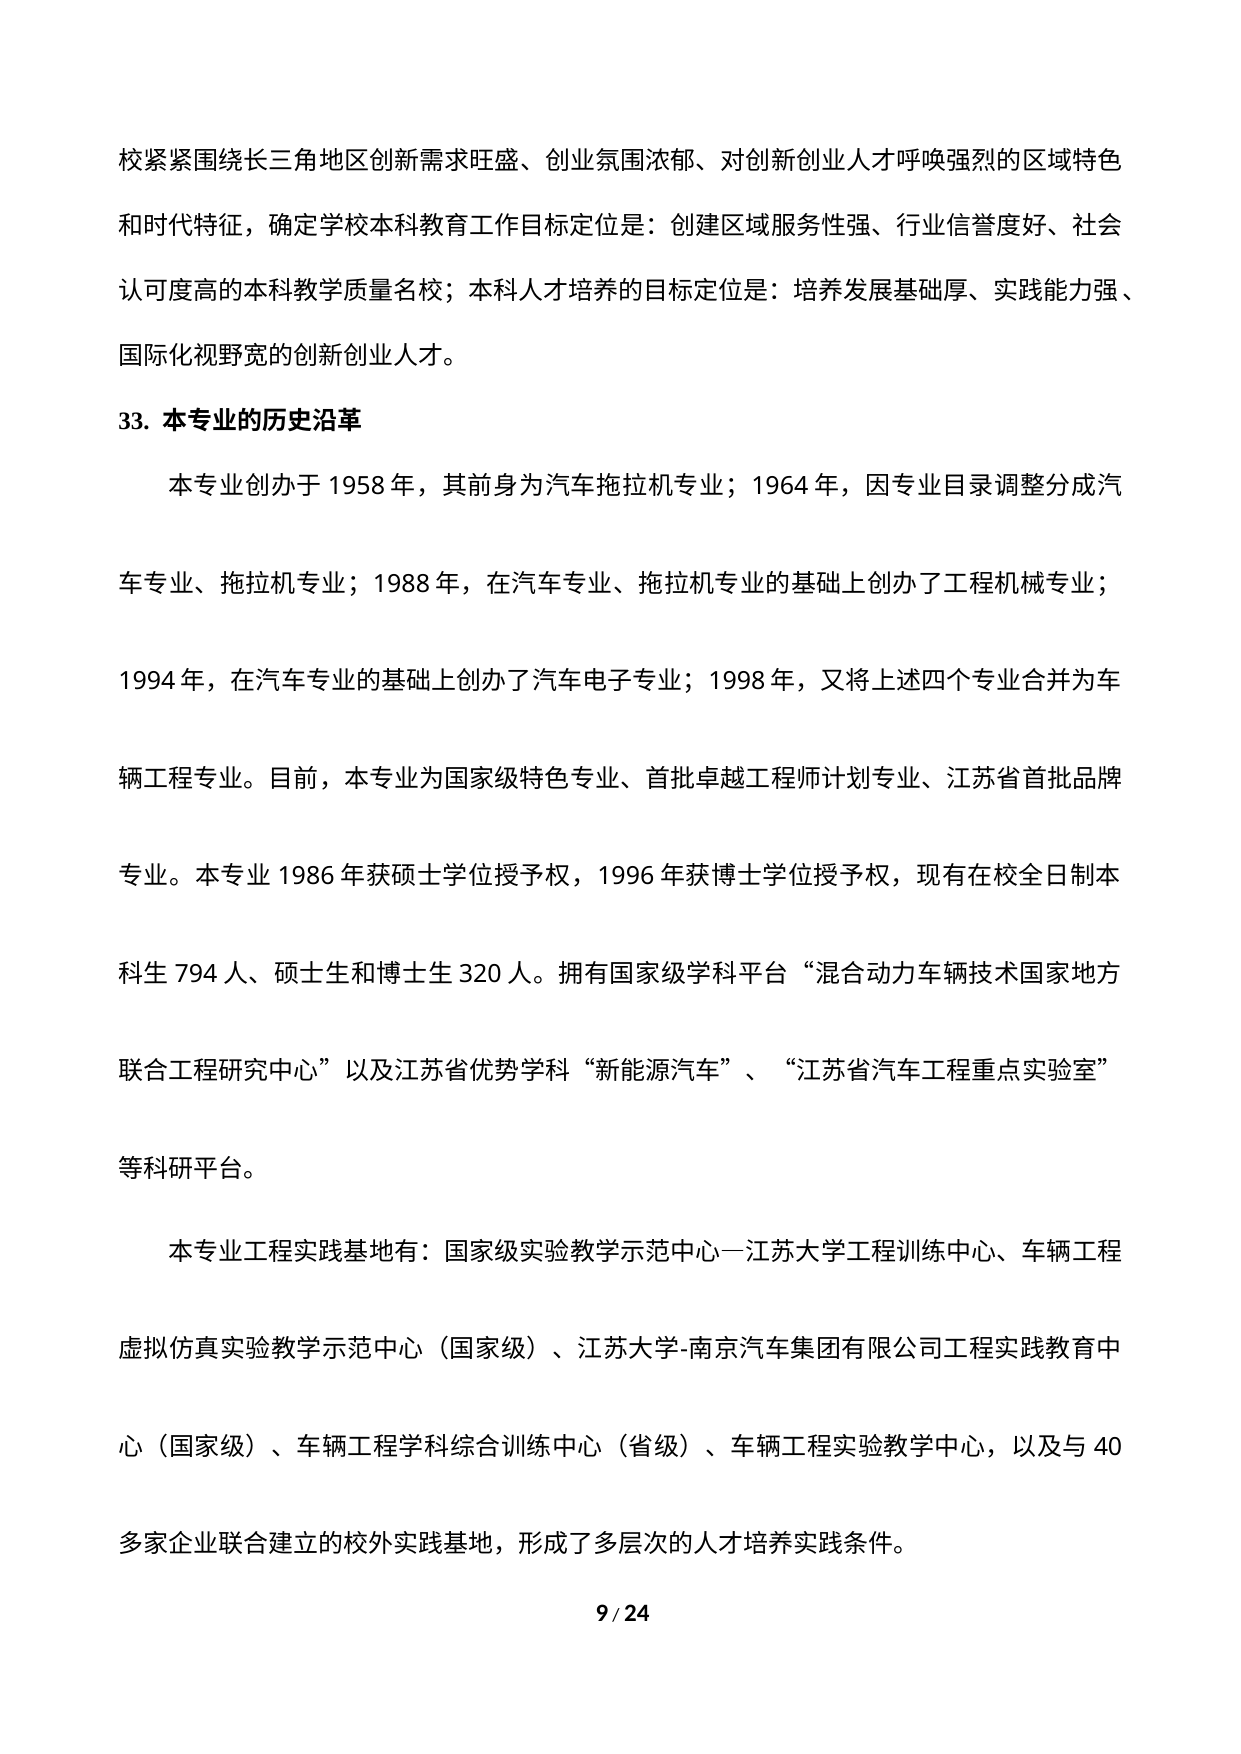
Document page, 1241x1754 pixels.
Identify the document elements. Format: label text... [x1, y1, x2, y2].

text 本专业工程实践基地有：国家级实验教学示范中心—江苏大学工程训练中心、车辆工程虚拟仿真实验教学示范中心（国家级）、江苏大学-南京汽车集团有限公司工程实践教育中心（国家级）、车辆工程学科综合训练中心（省级）、车辆工程实验教学中心，以及与40多家企业联合建立的校外实践基地，形成了多层次的人才培养实践条件。 [118, 1217, 1122, 1574]
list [118, 126, 1122, 386]
text 本专业创办于1958年，其前身为汽车拖拉机专业；1964年，因专业目录调整分成汽车专业、拖拉机专业；1988年，在汽车专业、拖拉机专业的基础上创办了工程机械专业；1994年，在汽车专业的基础上创办了汽车电子专业；1998年，又将上述四个专业合并为车辆工程专业。目前，本专业为国家级特色专业、首批卓越工程师计划专业、江苏省首批品牌专业。本专业1986年获硕士学位授予权，1996年获博士学位授予权，现有在校全日制本科生794人、硕士生和博士生320人。拥有国家级学科平台“混合动力车辆技术国家地方联合工程研究中心”以及江苏省优势学科“新能源汽车”、“江苏省汽车工程重点实验室”等科研平台。 [118, 451, 1122, 1199]
list 本专业的历史沿革 [118, 386, 1122, 451]
